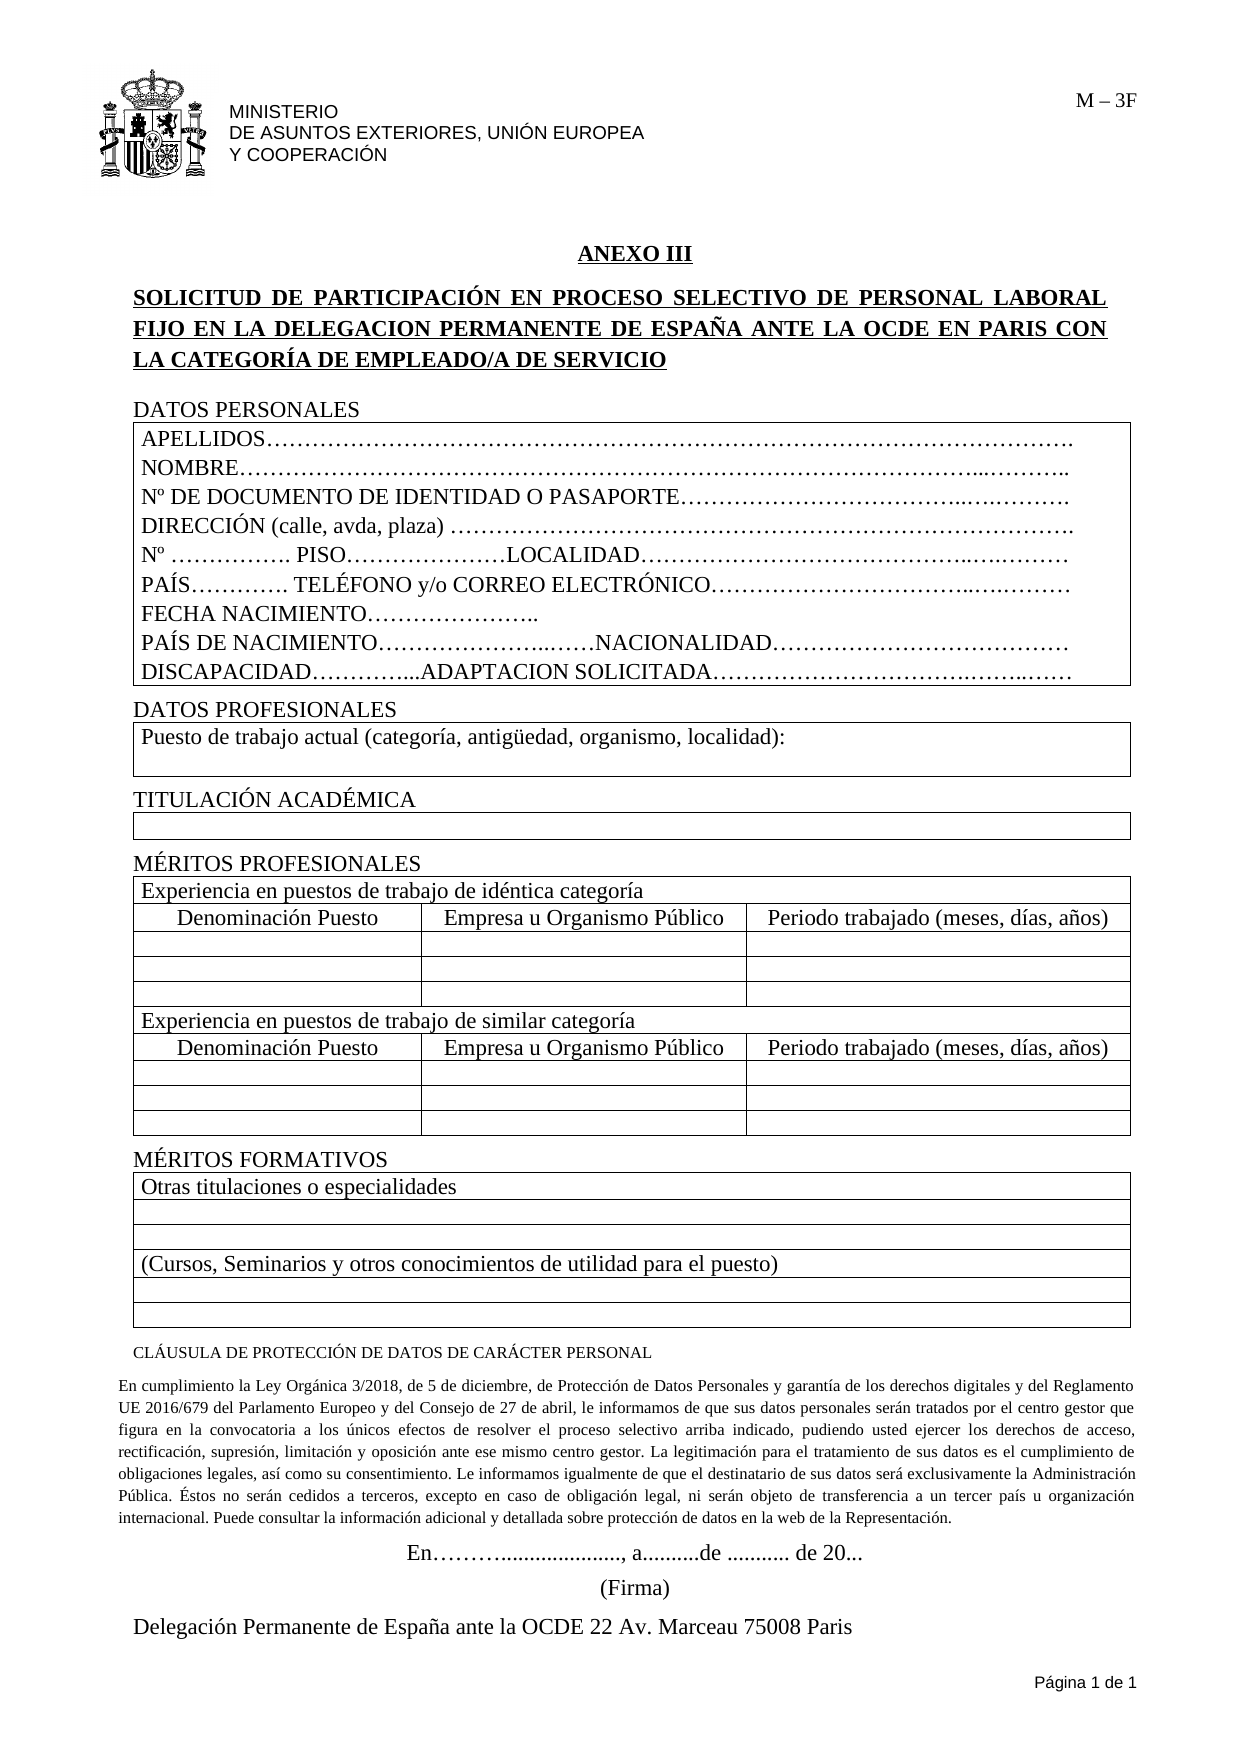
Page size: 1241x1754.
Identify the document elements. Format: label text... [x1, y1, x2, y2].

table_header APELLIDOS……………………………………………………………………………………………. NOMBRE……………………………………………………………………………………...……….. Nº DE DOCUMENTO DE IDENTIDAD O PASAPORTE………………………………..….………. DIRECCIÓN (calle, avda, plaza) ………………………………………………………………………. Nº ……………. PISO…………………LOCALIDAD……………………………………..….……… PAÍS…………. TELÉFONO y/o CORREO ELECTRÓNICO……………………………..….……… FECHA NACIMIENTO………………….. PAÍS DE NACIMIENTO…………………..……NACIONALIDAD………………………………… DISCAPACIDAD…………...ADAPTACION SOLICITADA…………………………….……..…… [134, 423, 1130, 685]
table_cell [134, 932, 421, 956]
table_cell Periodo trabajado (meses, días, años) [747, 1034, 1130, 1060]
table_cell [134, 1278, 1130, 1302]
table_header [134, 813, 1130, 839]
table_cell Denominación Puesto [134, 1034, 421, 1060]
table_cell [134, 1061, 421, 1085]
table_cell [747, 1111, 1130, 1135]
table_cell Denominación Puesto [134, 904, 421, 931]
text CLÁUSULA DE PROTECCIÓN DE DATOS DE CARÁCTER PERSONAL [118, 1340, 1137, 1363]
table_cell [134, 982, 421, 1006]
picture [82, 63, 219, 196]
text Delegación Permanente de España ante la OCDE 22 Av. Marceau 75008 Paris [133, 1613, 1137, 1639]
table_cell [747, 1061, 1130, 1085]
text En cumplimiento la Ley Orgánica 3/2018, de 5 de diciembre, de Protección de Datos Personales y garantía de los derechos digitales y del Reglamento UE 2016/679 del Parlamento Europeo y del Consejo de 27 de abril, le informamos de que sus datos personales serán tratados por el centro gestor que figura en la convocatoria a los únicos efectos de resolver el proceso selectivo arriba indicado, pudiendo usted ejercer los derechos de acceso, rectificación, supresión, limitación y oposición ante ese mismo centro gestor. La legitimación para el tratamiento de sus datos es el cumplimiento de obligaciones legales, así como su consentimiento. Le informamos igualmente de que el destinatario de sus datos será exclusivamente la Administración Pública. Éstos no serán cedidos a terceros, excepto en caso de obligación legal, ni serán objeto de transferencia a un tercer país u organización internacional. Puede consultar la información adicional y detallada sobre protección de datos en la web de la Representación. [118, 1376, 1137, 1527]
table_cell [422, 957, 746, 981]
table_cell Empresa u Organismo Público [422, 904, 746, 931]
table_cell Experiencia en puestos de trabajo de similar categoría [134, 1007, 1130, 1033]
table_cell [134, 1111, 421, 1135]
text DATOS PROFESIONALES [118, 699, 1137, 722]
text MÉRITOS FORMATIVOS [118, 1149, 1137, 1172]
table_cell [747, 982, 1130, 1006]
text DATOS PERSONALES [118, 399, 1137, 422]
table_cell [747, 957, 1130, 981]
subtitle SOLICITUD DE PARTICIPACIÓN EN PROCESO SELECTIVO DE PERSONAL LABORAL FIJO EN LA DELEGACION PERMANENTE DE ESPAÑA ANTE LA OCDE EN PARIS CON LA CATEGORÍA DE EMPLEADO/A DE SERVICIO [133, 308, 1107, 338]
table_cell [134, 1200, 1130, 1224]
table_cell (Cursos, Seminarios y otros conocimientos de utilidad para el puesto) [134, 1250, 1130, 1277]
table_header Puesto de trabajo actual (categoría, antigüedad, organismo, localidad): [134, 723, 1130, 776]
table_cell [134, 1225, 1130, 1249]
table_cell Periodo trabajado (meses, días, años) [747, 904, 1130, 931]
text En………....................., a..........de ........... de 20... [118, 1542, 1137, 1565]
table_cell [422, 1061, 746, 1085]
table_cell [422, 1086, 746, 1110]
text TITULACIÓN ACADÉMICA [118, 789, 1137, 812]
table_cell [134, 957, 421, 981]
table_cell [134, 1086, 421, 1110]
table_cell Empresa u Organismo Público [422, 1034, 746, 1060]
table_cell [134, 1303, 1130, 1327]
text (Firma) [133, 1577, 1137, 1600]
table_header Experiencia en puestos de trabajo de idéntica categoría [134, 877, 1130, 903]
table_header Otras titulaciones o especialidades [134, 1173, 1130, 1199]
table_cell [747, 1086, 1130, 1110]
text MÉRITOS PROFESIONALES [118, 853, 1137, 876]
table_cell [422, 932, 746, 956]
table_cell [422, 1111, 746, 1135]
table_cell [422, 982, 746, 1006]
subtitle SOLICITUD DE PARTICIPACIÓN EN PROCESO SELECTIVO DE PERSONAL LABORAL FIJO EN LA DELEGACION PERMANENTE DE ESPAÑA ANTE LA OCDE EN PARIS CON LA CATEGORÍA DE EMPLEADO/A DE SERVICIO [133, 280, 1107, 307]
subtitle SOLICITUD DE PARTICIPACIÓN EN PROCESO SELECTIVO DE PERSONAL LABORAL FIJO EN LA DELEGACION PERMANENTE DE ESPAÑA ANTE LA OCDE EN PARIS CON LA CATEGORÍA DE EMPLEADO/A DE SERVICIO [133, 339, 1107, 374]
subtitle ANEXO III [133, 236, 1137, 268]
table_cell [747, 932, 1130, 956]
